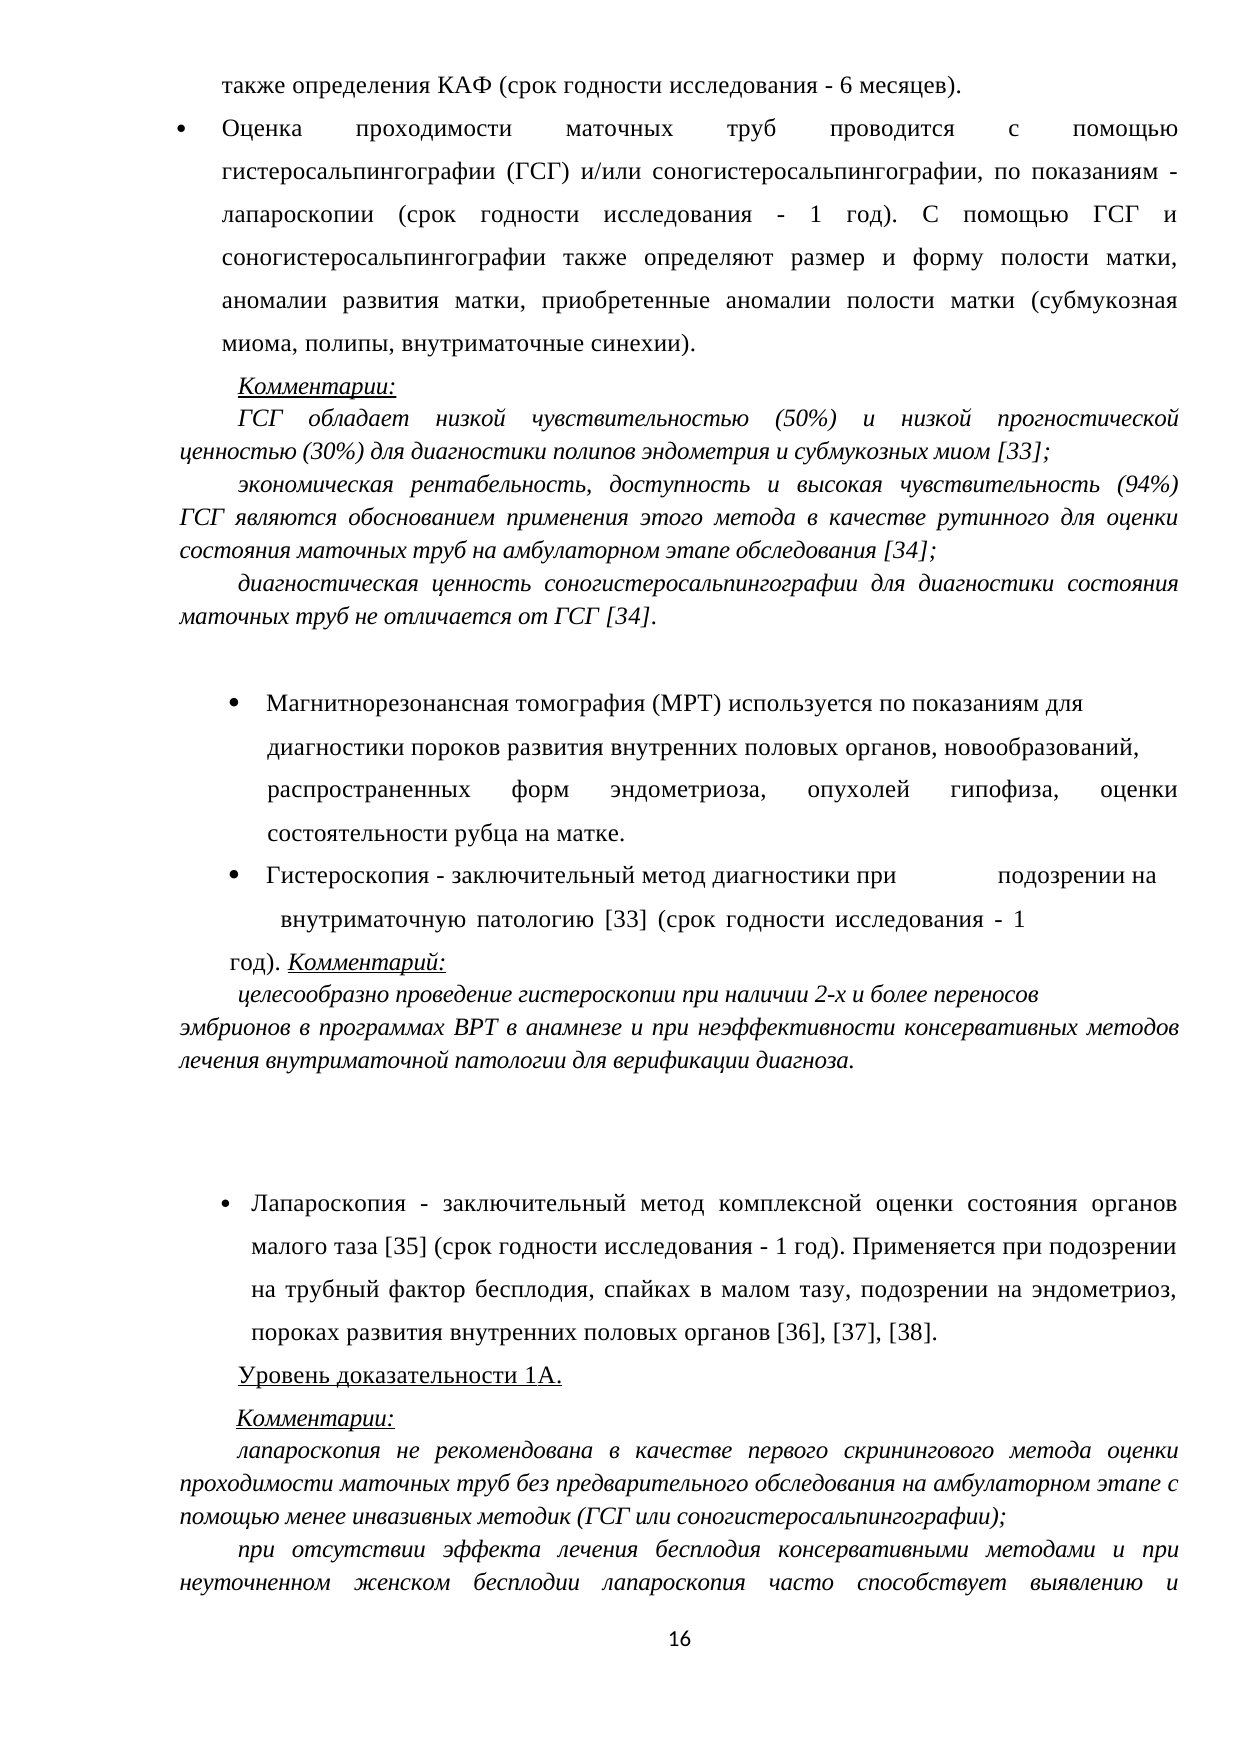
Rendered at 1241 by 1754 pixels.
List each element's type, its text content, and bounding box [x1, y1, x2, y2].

list распространенных форм эндометриоза, опухолей гипофиза, оценки состоятельности рубца на матке. [267, 763, 1179, 849]
list диагностики пороков развития внутренних половых органов, новообразований, [267, 721, 1181, 763]
list Гистероскопия - заключительный метод диагностики при подозрении на [229, 849, 1181, 893]
text экономическая рентабельность, доступность и высокая чувствительность (94%) ГСГ являются обоснованием применения этого метода в качестве рутинного для оценки состояния маточных труб на амбулаторном этапе обследования [34]; [179, 469, 1179, 564]
text Комментарии: [236, 1392, 1181, 1435]
text ГСГ обладает низкой чувствительностью (50%) и низкой прогностической ценностью (30%) для диагностики полипов эндометрия и субмукозных миом [33]; [179, 403, 1179, 465]
list Магнитнорезонансная томография (МРТ) используется по показаниям для [229, 677, 1181, 721]
list Лапароскопия - заключительный метод комплексной оценки состояния органов малого таза [35] (срок годности исследования - 1 год). Применяется при подозрении на трубный фактор бесплодия, спайках в малом тазу, подозрении на эндометриоз, пороках развития внутренних половых органов [36], [37], [38]. [222, 1177, 1179, 1349]
text внутриматочную патологию [33] (срок годности исследования - 1 год). Комментарий: [229, 893, 1027, 979]
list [177, 59, 1179, 102]
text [179, 1534, 1179, 1596]
text целесообразно проведение гистероскопии при наличии 2-х и более переносов [179, 979, 1181, 1007]
text лапароскопия не рекомендована в качестве первого скринингового метода оценки проходимости маточных труб без предварительного обследования на амбулаторном этапе с помощью менее инвазивных методик (ГСГ или соногистеросальпингографии); [179, 1435, 1179, 1530]
text эмбрионов в программах ВРТ в анамнезе и при неэффективности консервативных методов лечения внутриматочной патологии для верификации диагноза. [179, 1012, 1179, 1073]
text Комментарии: [179, 360, 1181, 403]
text диагностическая ценность соногистеросальпингографии для диагностики состояния маточных труб не отличается от ГСГ [34]. [179, 568, 1179, 630]
text Уровень доказательности 1A. [179, 1349, 1181, 1392]
list Оценка проходимости маточных труб проводится с помощью гистеросальпингографии (ГСГ) и/или соногистеросальпингографии, по показаниям - лапароскопии (срок годности исследования - 1 год). С помощью ГСГ и соногистеросальпингографии также определяют размер и форму полости матки, аномалии развития матки, приобретенные аномалии полости матки (субмукозная миома, полипы, внутриматочные синехии). [177, 102, 1179, 360]
